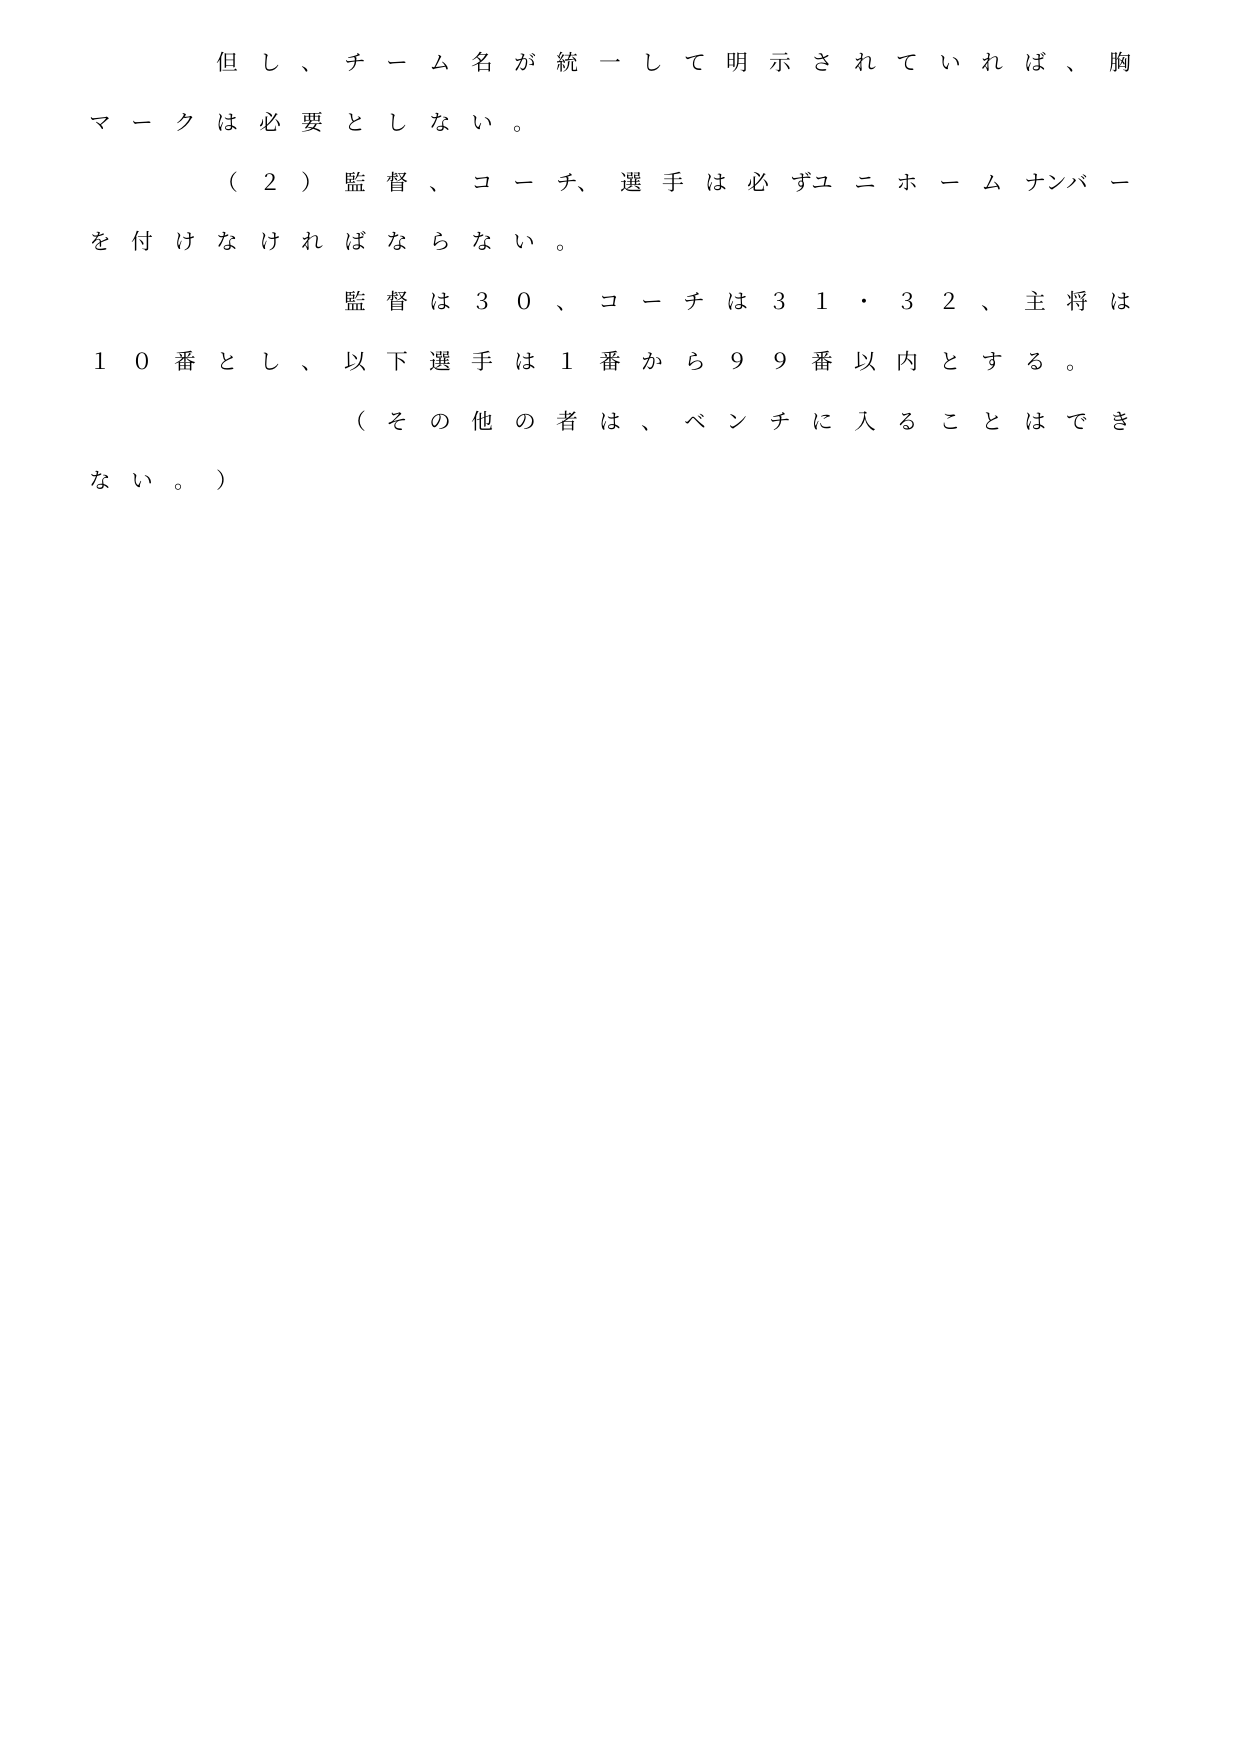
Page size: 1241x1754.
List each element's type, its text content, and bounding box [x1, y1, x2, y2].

text （２）監督、コーチ、選手は必ずユニホームナンバーを付けなければならない。 [89, 151, 1151, 270]
text 但し、チーム名が統一して明示されていれば、胸マークは必要としない。 [89, 31, 1151, 151]
text （その他の者は、ベンチに入ることはできない。） [89, 390, 1151, 509]
text 監督は３０、コーチは３１・３２、主将は１０番とし、以下選手は１番から９９番以内とする。 [89, 270, 1151, 390]
